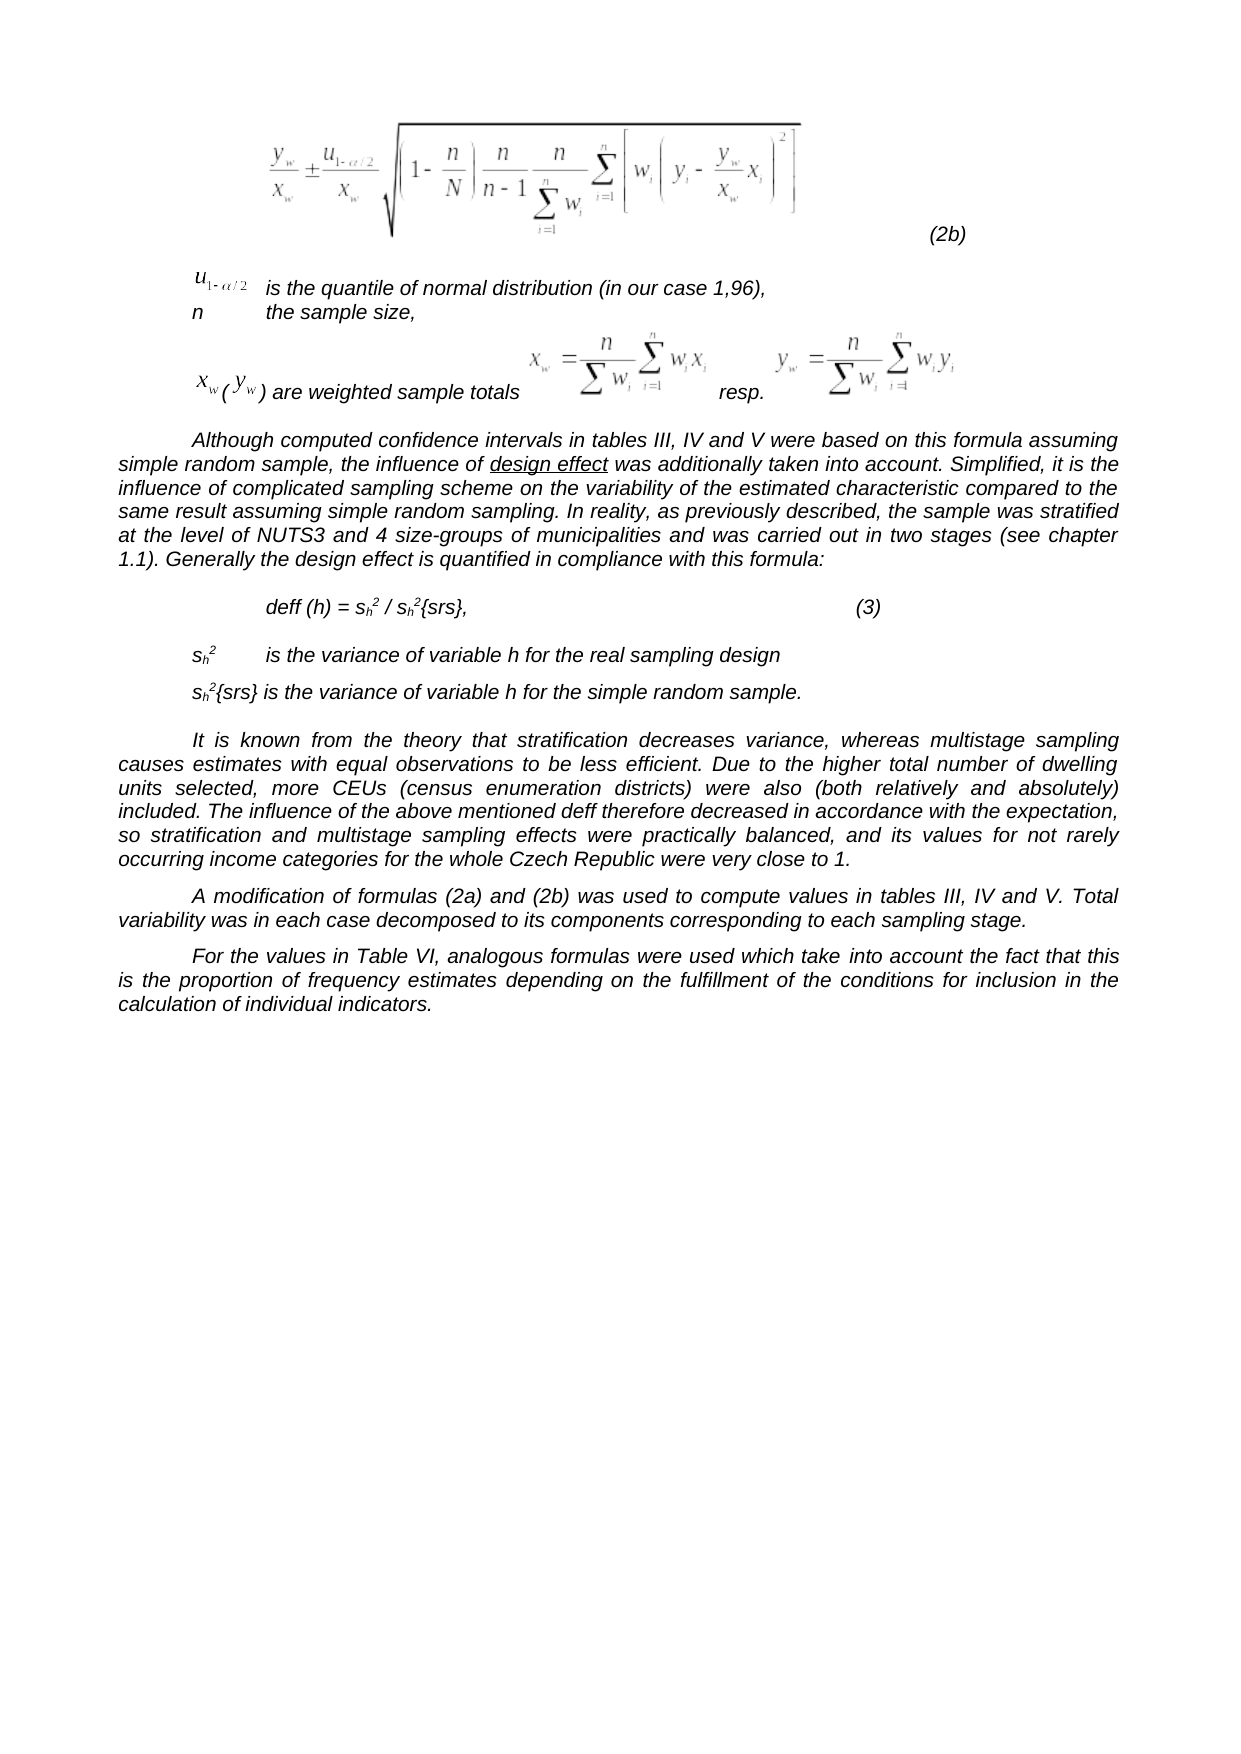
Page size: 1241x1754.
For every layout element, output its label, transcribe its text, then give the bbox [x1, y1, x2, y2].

text Although computed confidence intervals in tables III, IV and V were based on this formula assuming simple random sample, the influence of design effect was additionally taken into account. Simplified, it is the influence of complicated sampling scheme on the variability of the estimated characteristic compared to the same result assuming simple random sampling. In reality, as previously described, the sample was stratified at the level of NUTS3 and 4 size-groups of municipalities and was carried out in two stages (see chapter 1.1). Generally the design effect is quantified in compliance with this formula: [118, 427, 1122, 571]
text () are weighted sample totals resp. [118, 324, 1122, 403]
text For the values in Table VI, analogous formulas were used which take into account the fact that this is the proportion of frequency estimates depending on the fulfillment of the conditions for inclusion in the calculation of individual indicators. [118, 944, 1122, 1016]
text n the sample size, [118, 300, 1122, 324]
text It is known from the theory that stratification decreases variance, whereas multistage sampling causes estimates with equal observations to be less efficient. Due to the higher total number of dwelling units selected, more CEUs (census enumeration districts) were also (both relatively and absolutely) included. The influence of the above mentioned deff therefore decreased in accordance with the expectation, so stratification and multistage sampling effects were practically balanced, and its values for not rarely occurring income categories for the whole Czech Republic were very close to 1. [118, 727, 1122, 871]
text sh2{srs} is the variance of variable h for the simple random sample. [118, 679, 1122, 703]
text sh2 is the variance of variable h for the real sampling design [118, 643, 1122, 667]
text is the quantile of normal distribution (in our case 1,96), [118, 258, 1122, 300]
text (2b) [192, 118, 1122, 246]
text A modification of formulas (2a) and (2b) was used to compute values in tables III, IV and V. Total variability was in each case decomposed to its components corresponding to each sampling stage. [118, 884, 1122, 932]
text deff (h) = sh2 / sh2{srs}, (3) [118, 595, 1122, 619]
